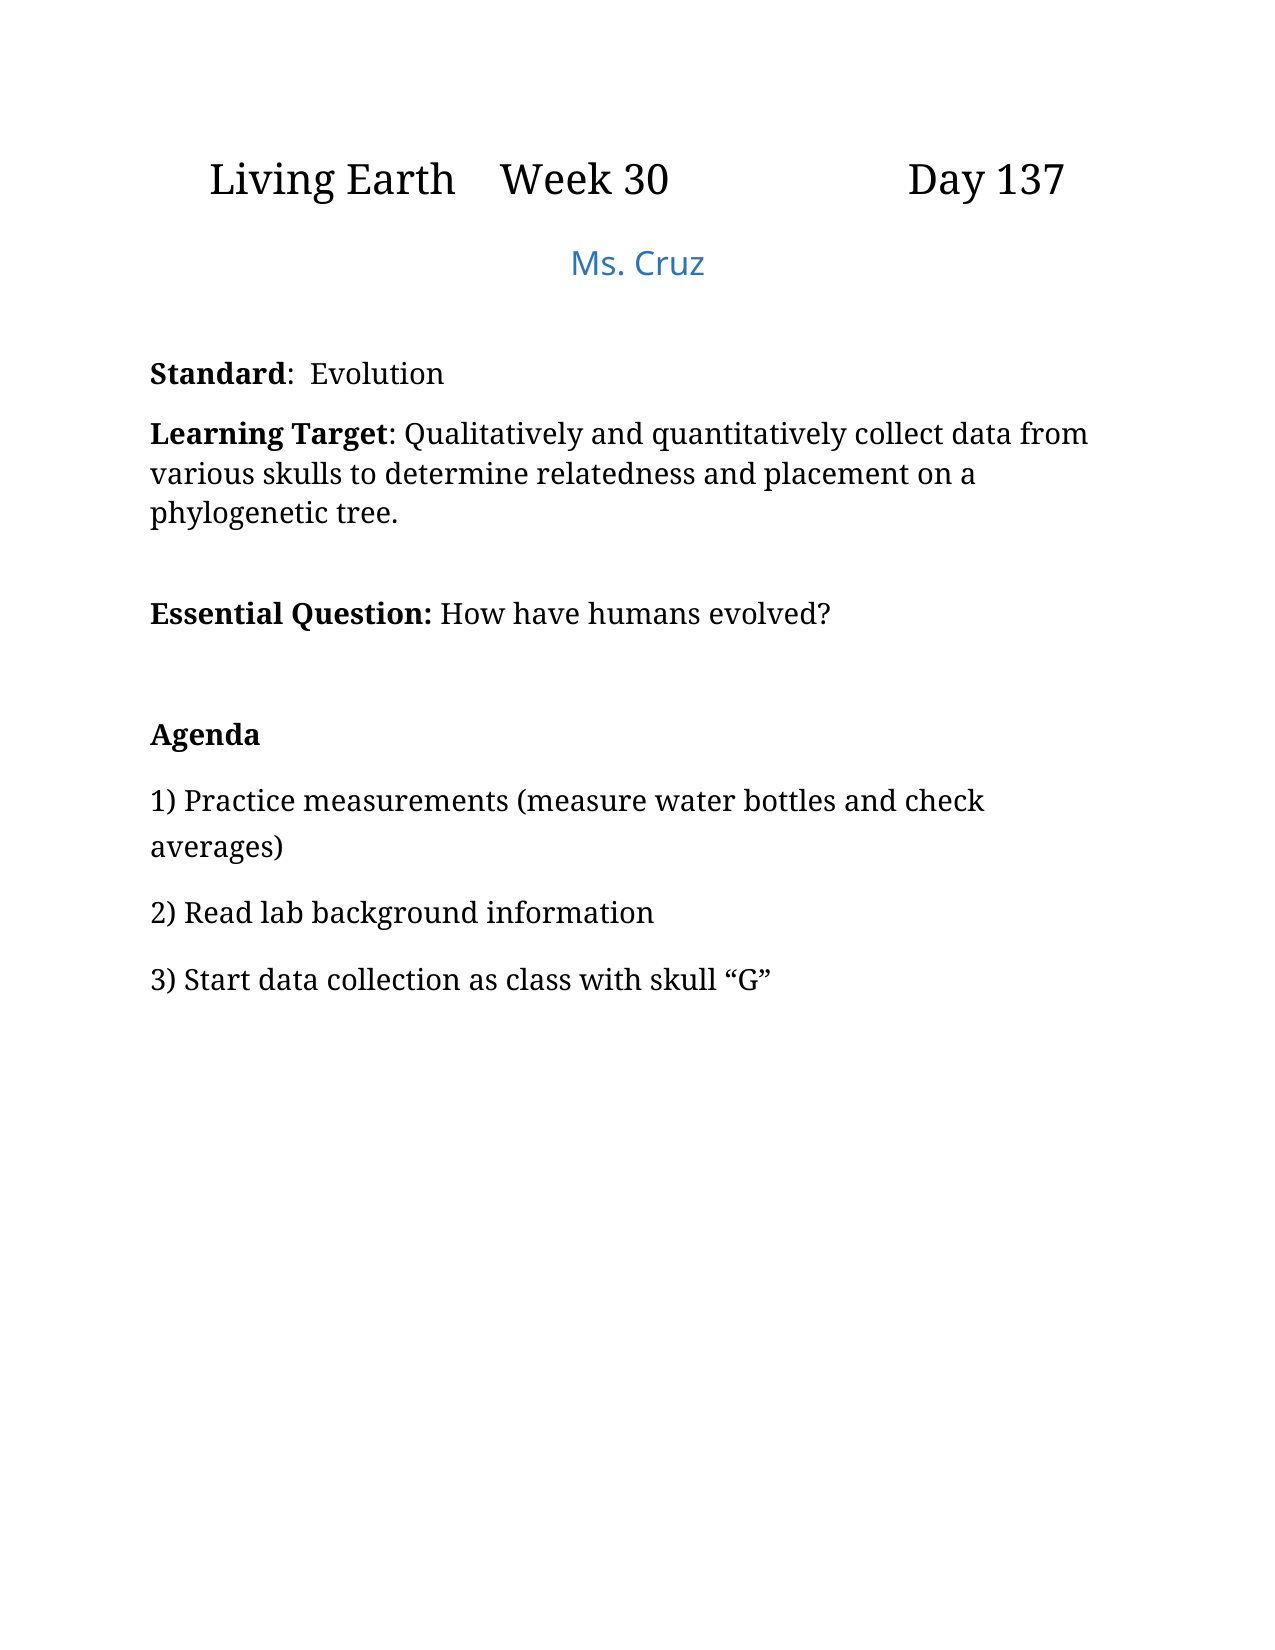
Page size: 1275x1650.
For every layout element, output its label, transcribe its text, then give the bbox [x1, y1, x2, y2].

text Learning Target: Qualitatively and quantitatively collect data from various skulls to determine relatedness and placement on a phylogenetic tree. [150, 413, 1125, 532]
subtitle Ms. Cruz [150, 240, 1125, 286]
text Essential Question: How have humans evolved? [150, 593, 1125, 633]
text 2) Read lab background information [150, 893, 1125, 932]
text Living Earth Week 30 Day 137 [150, 150, 1125, 207]
text Standard: Evolution [150, 353, 1125, 393]
text Agenda [150, 714, 1125, 754]
text 1) Practice measurements (measure water bottles and check averages) [150, 781, 1125, 866]
text 3) Start data collection as class with skull “G” [150, 959, 1125, 999]
